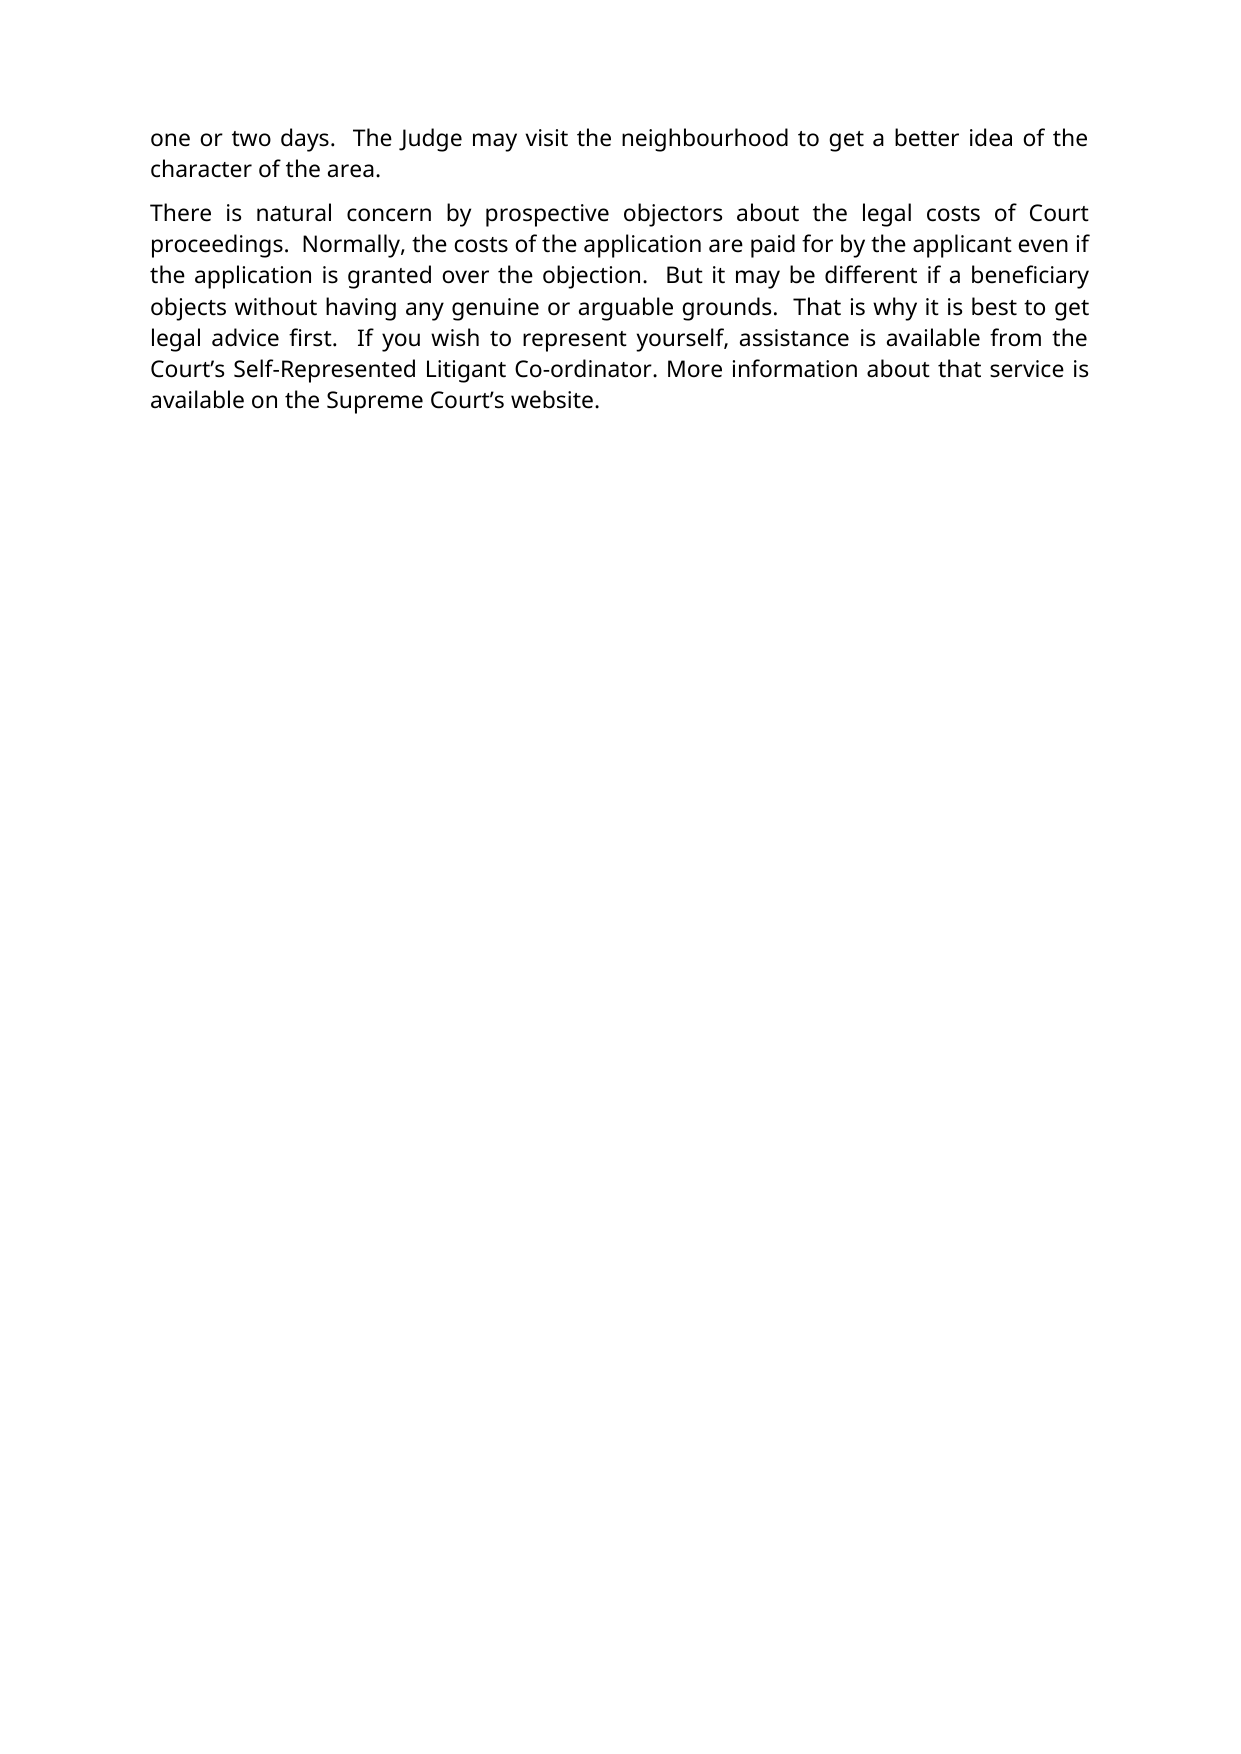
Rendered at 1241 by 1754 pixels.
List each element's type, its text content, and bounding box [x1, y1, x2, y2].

text There is natural concern by prospective objectors about the legal costs of Court proceedings. Normally, the costs of the application are paid for by the applicant even if the application is granted over the objection. But it may be different if a beneficiary objects without having any genuine or arguable grounds. That is why it is best to get legal advice first. If you wish to represent yourself, assistance is available from the Court’s Self-Represented Litigant Co-ordinator. More information about that service is available on the Supreme Court’s website. [150, 197, 1090, 416]
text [150, 122, 1090, 184]
